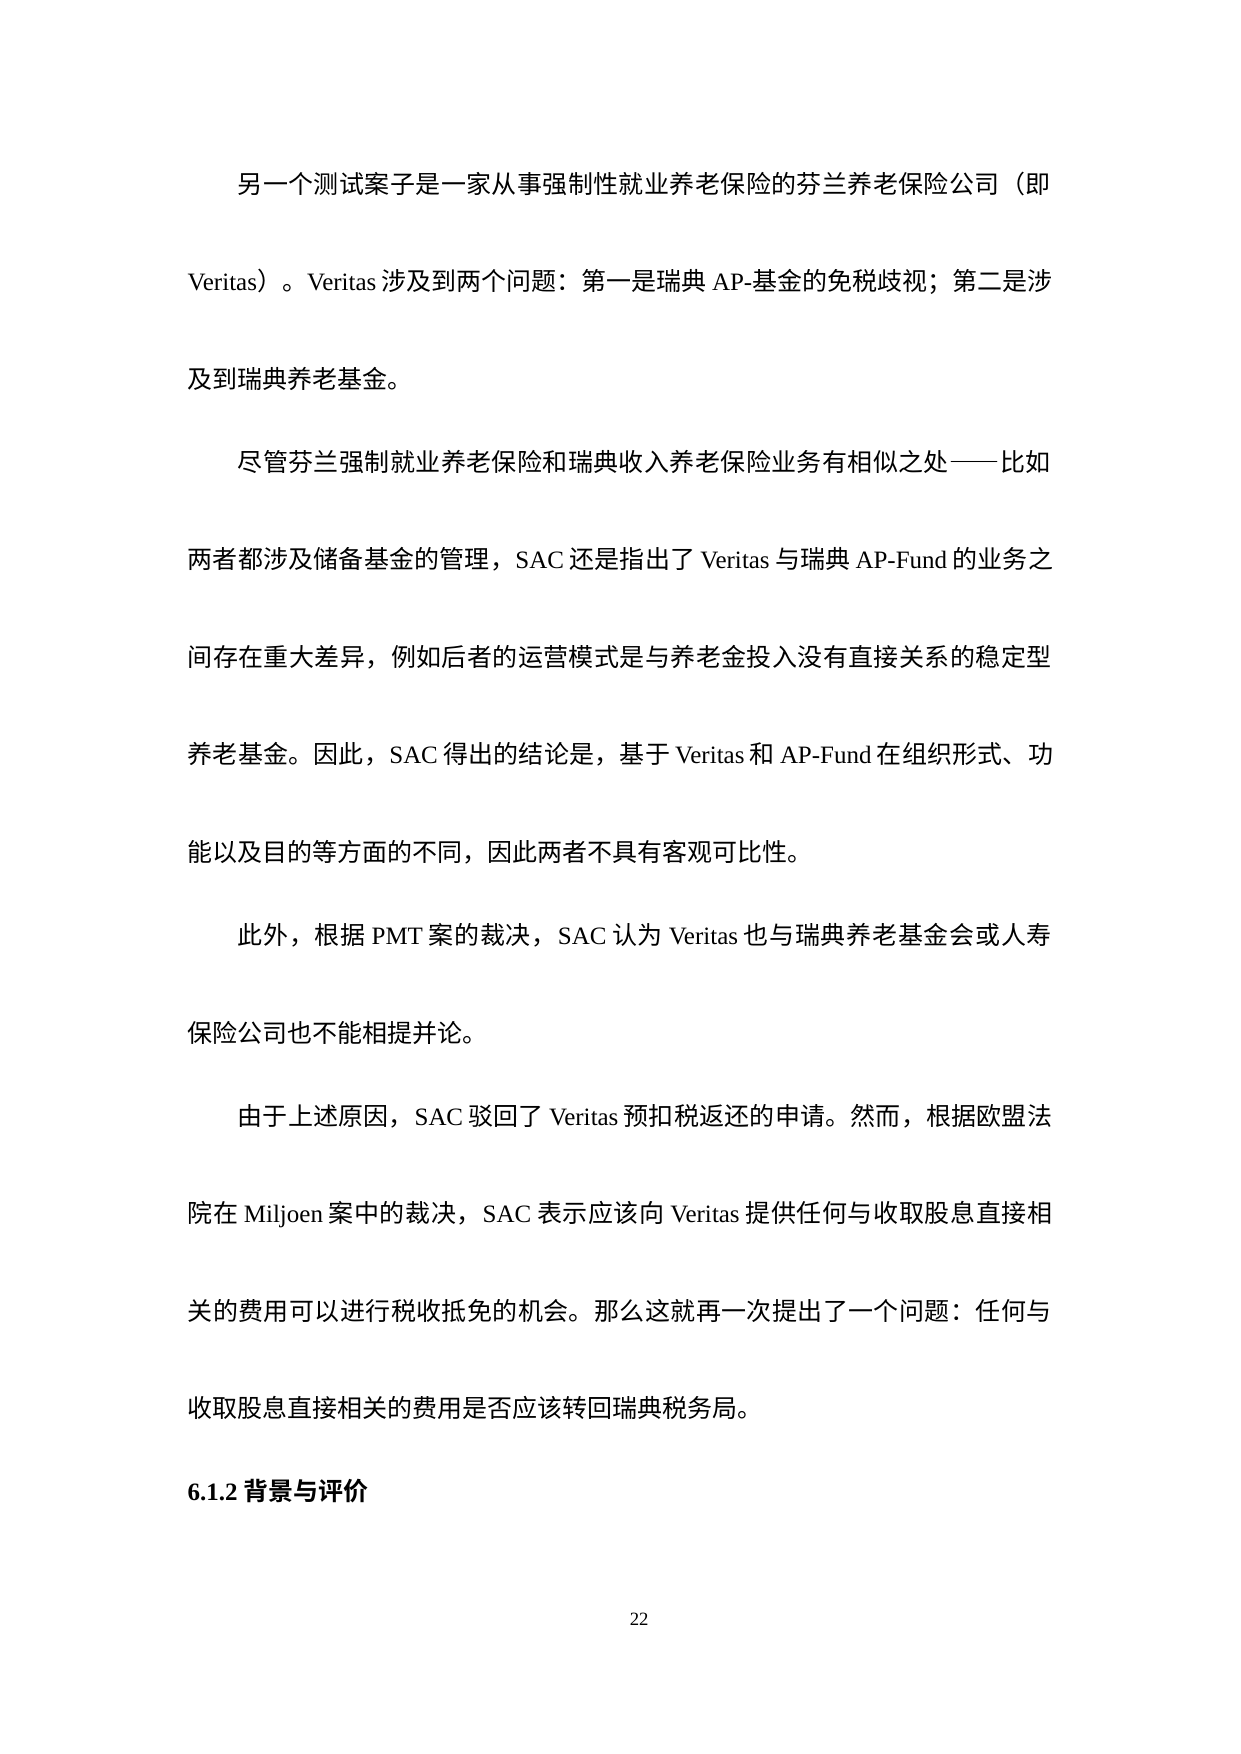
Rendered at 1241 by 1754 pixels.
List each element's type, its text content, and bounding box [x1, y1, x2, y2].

text 由于上述原因，SAC驳回了Veritas预扣税返还的申请。然而，根据欧盟法院在Miljoen案中的裁决，SAC表示应该向Veritas提供任何与收取股息直接相关的费用可以进行税收抵免的机会。那么这就再一次提出了一个问题：任何与收取股息直接相关的费用是否应该转回瑞典税务局。 [187, 1082, 1053, 1439]
text 另一个测试案子是一家从事强制性就业养老保险的芬兰养老保险公司（即Veritas）。Veritas涉及到两个问题：第一是瑞典AP-基金的免税歧视；第二是涉及到瑞典养老基金。 [187, 150, 1053, 410]
text 此外，根据PMT案的裁决，SAC认为Veritas也与瑞典养老基金会或人寿保险公司也不能相提并论。 [187, 901, 1053, 1064]
title 6.1.2 背景与评价 [187, 1457, 1053, 1522]
text 尽管芬兰强制就业养老保险和瑞典收入养老保险业务有相似之处——比如两者都涉及储备基金的管理，SAC还是指出了Veritas与瑞典AP-Fund的业务之间存在重大差异，例如后者的运营模式是与养老金投入没有直接关系的稳定型养老基金。因此，SAC得出的结论是，基于Veritas和AP-Fund在组织形式、功能以及目的等方面的不同，因此两者不具有客观可比性。 [187, 428, 1053, 883]
